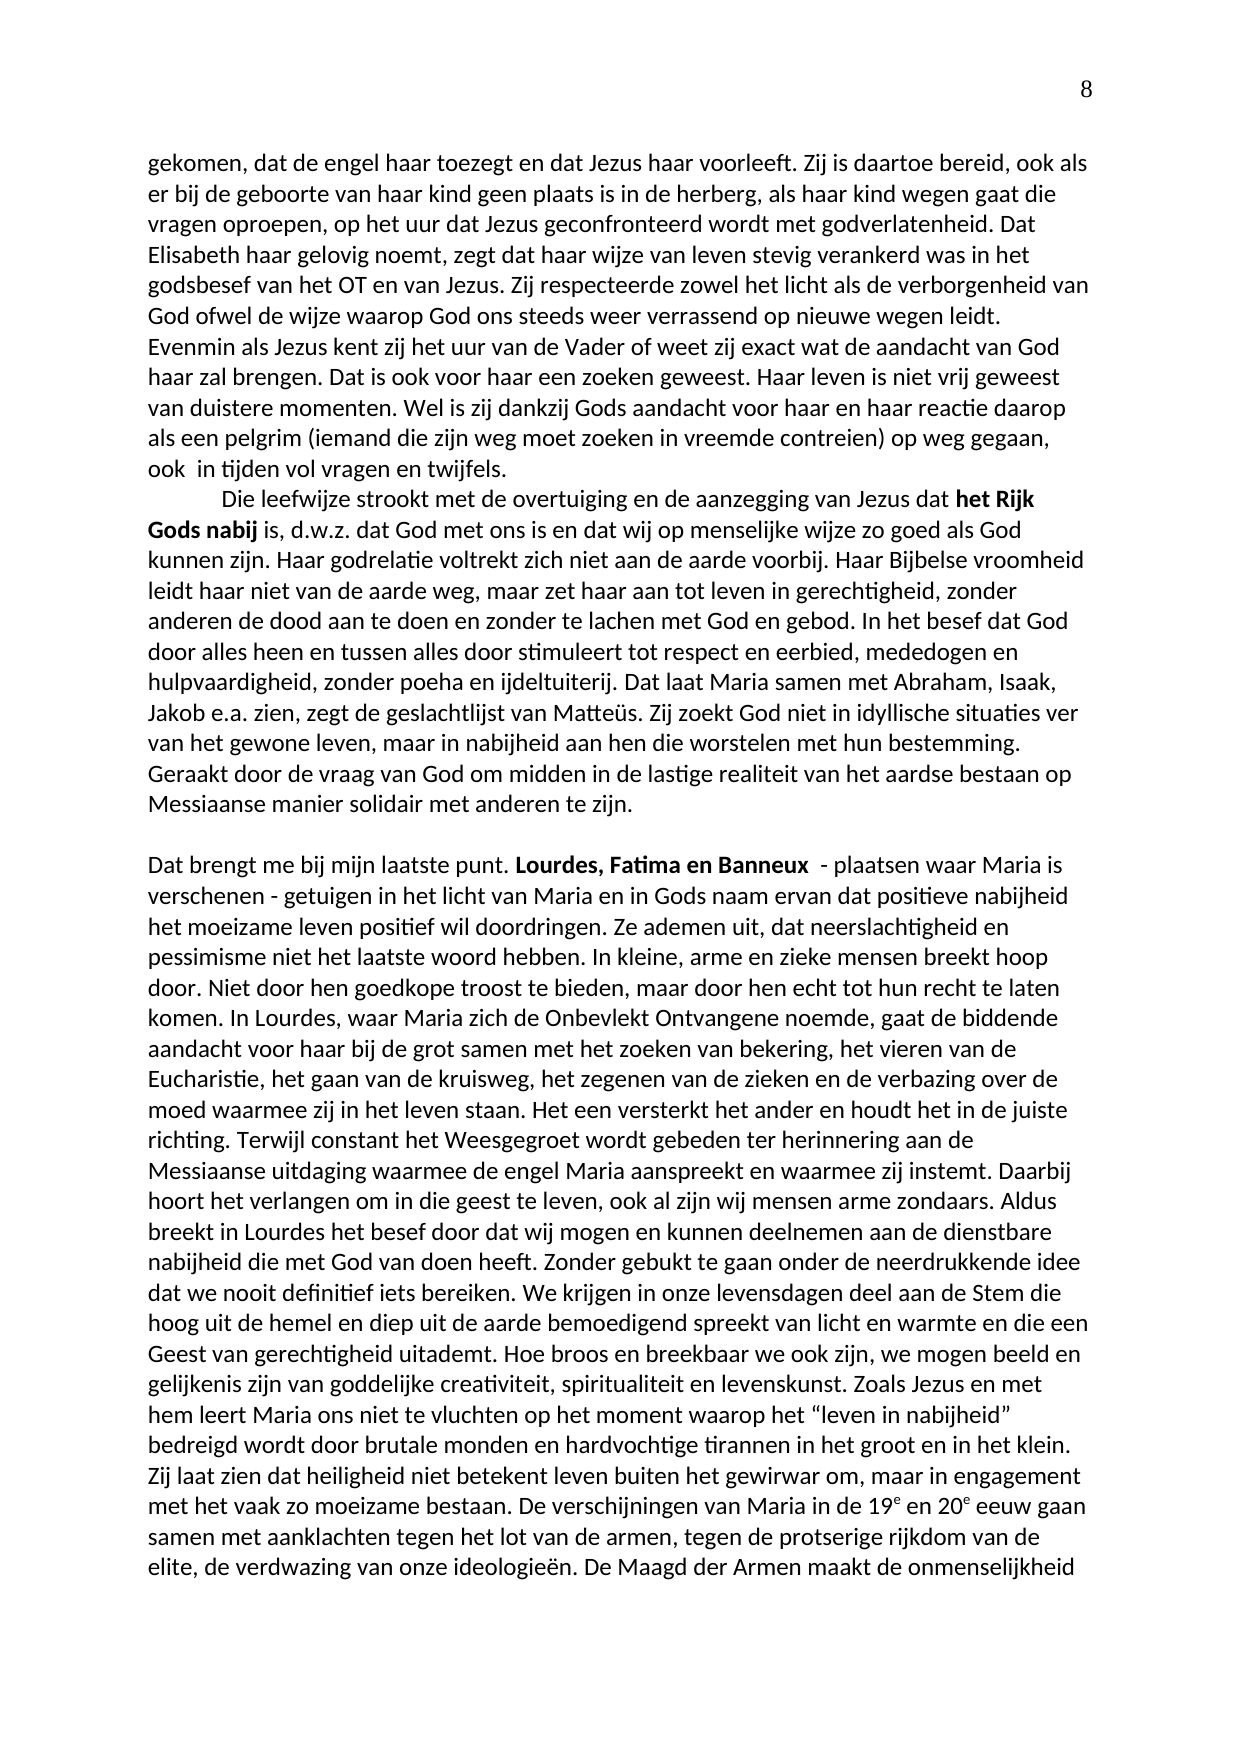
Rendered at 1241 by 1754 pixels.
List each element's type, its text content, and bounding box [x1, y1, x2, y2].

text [148, 148, 1093, 483]
text Die leefwijze strookt met de overtuiging en de aanzegging van Jezus dat het Rijk Gods nabij is, d.w.z. dat God met ons is en dat wij op menselijke wijze zo goed als God kunnen zijn. Haar godrelatie voltrekt zich niet aan de aarde voorbij. Haar Bijbelse vroomheid leidt haar niet van de aarde weg, maar zet haar aan tot leven in gerechtigheid, zonder anderen de dood aan te doen en zonder te lachen met God en gebod. In het besef dat God door alles heen en tussen alles door stimuleert tot respect en eerbied, mededogen en hulpvaardigheid, zonder poeha en ijdeltuiterij. Dat laat Maria samen met Abraham, Isaak, Jakob e.a. zien, zegt de geslachtlijst van Matteüs. Zij zoekt God niet in idyllische situaties ver van het gewone leven, maar in nabijheid aan hen die worstelen met hun bestemming. Geraakt door de vraag van God om midden in de lastige realiteit van het aardse bestaan op Messiaanse manier solidair met anderen te zijn. [148, 483, 1093, 819]
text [148, 849, 1093, 1582]
